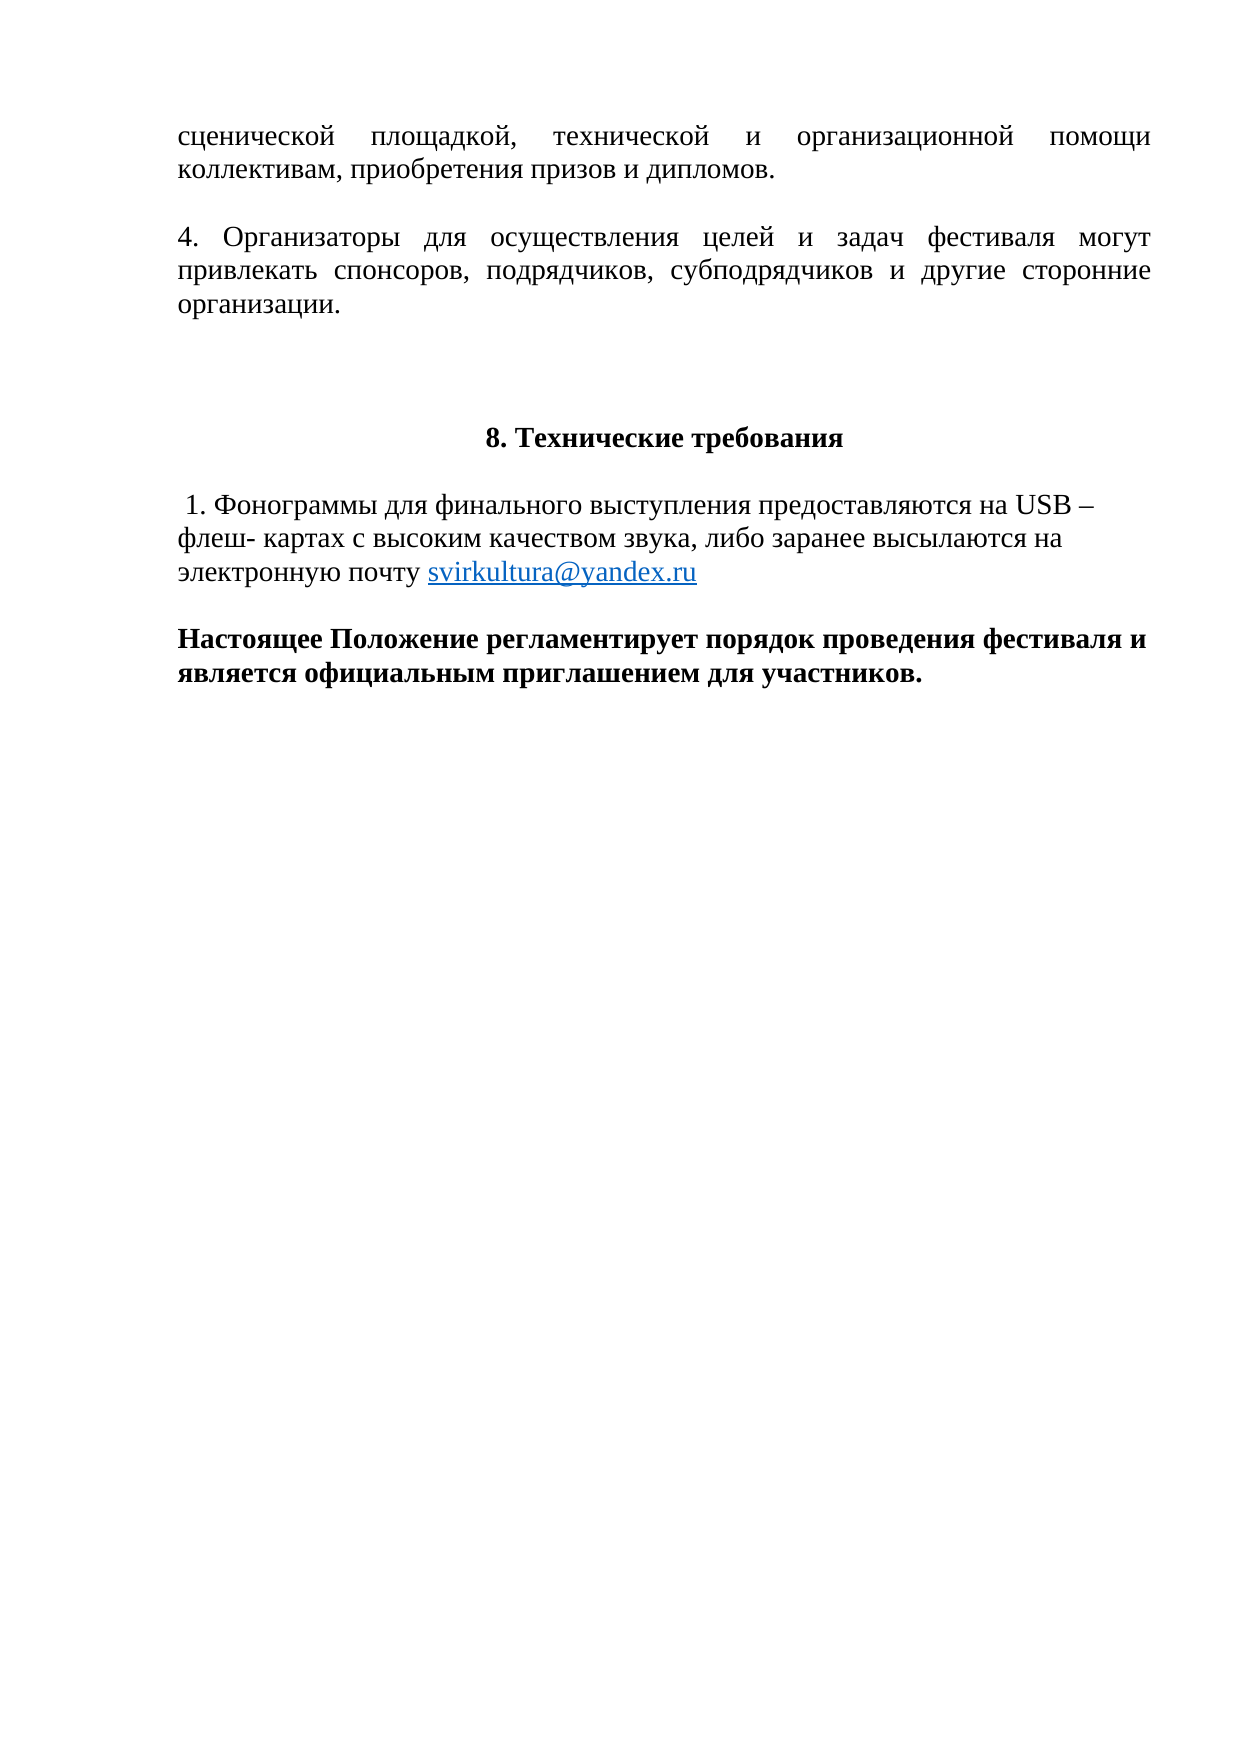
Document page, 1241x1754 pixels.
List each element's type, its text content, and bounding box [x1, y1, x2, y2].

text 8. Технические требования [177, 420, 1152, 453]
text 4. Организаторы для осуществления целей и задач фестиваля могут привлекать спонсоров, подрядчиков, субподрядчиков и другие сторонние организации. [177, 219, 1152, 319]
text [177, 118, 1152, 185]
text Настоящее Положение регламентирует порядок проведения фестиваля и является официальным приглашением для участников. [177, 621, 1152, 688]
text 1. Фонограммы для финального выступления предоставляются на USB – флеш- картах с высоким качеством звука, либо заранее высылаются на электронную почту svirkultura@yandex.ru [177, 487, 1152, 588]
